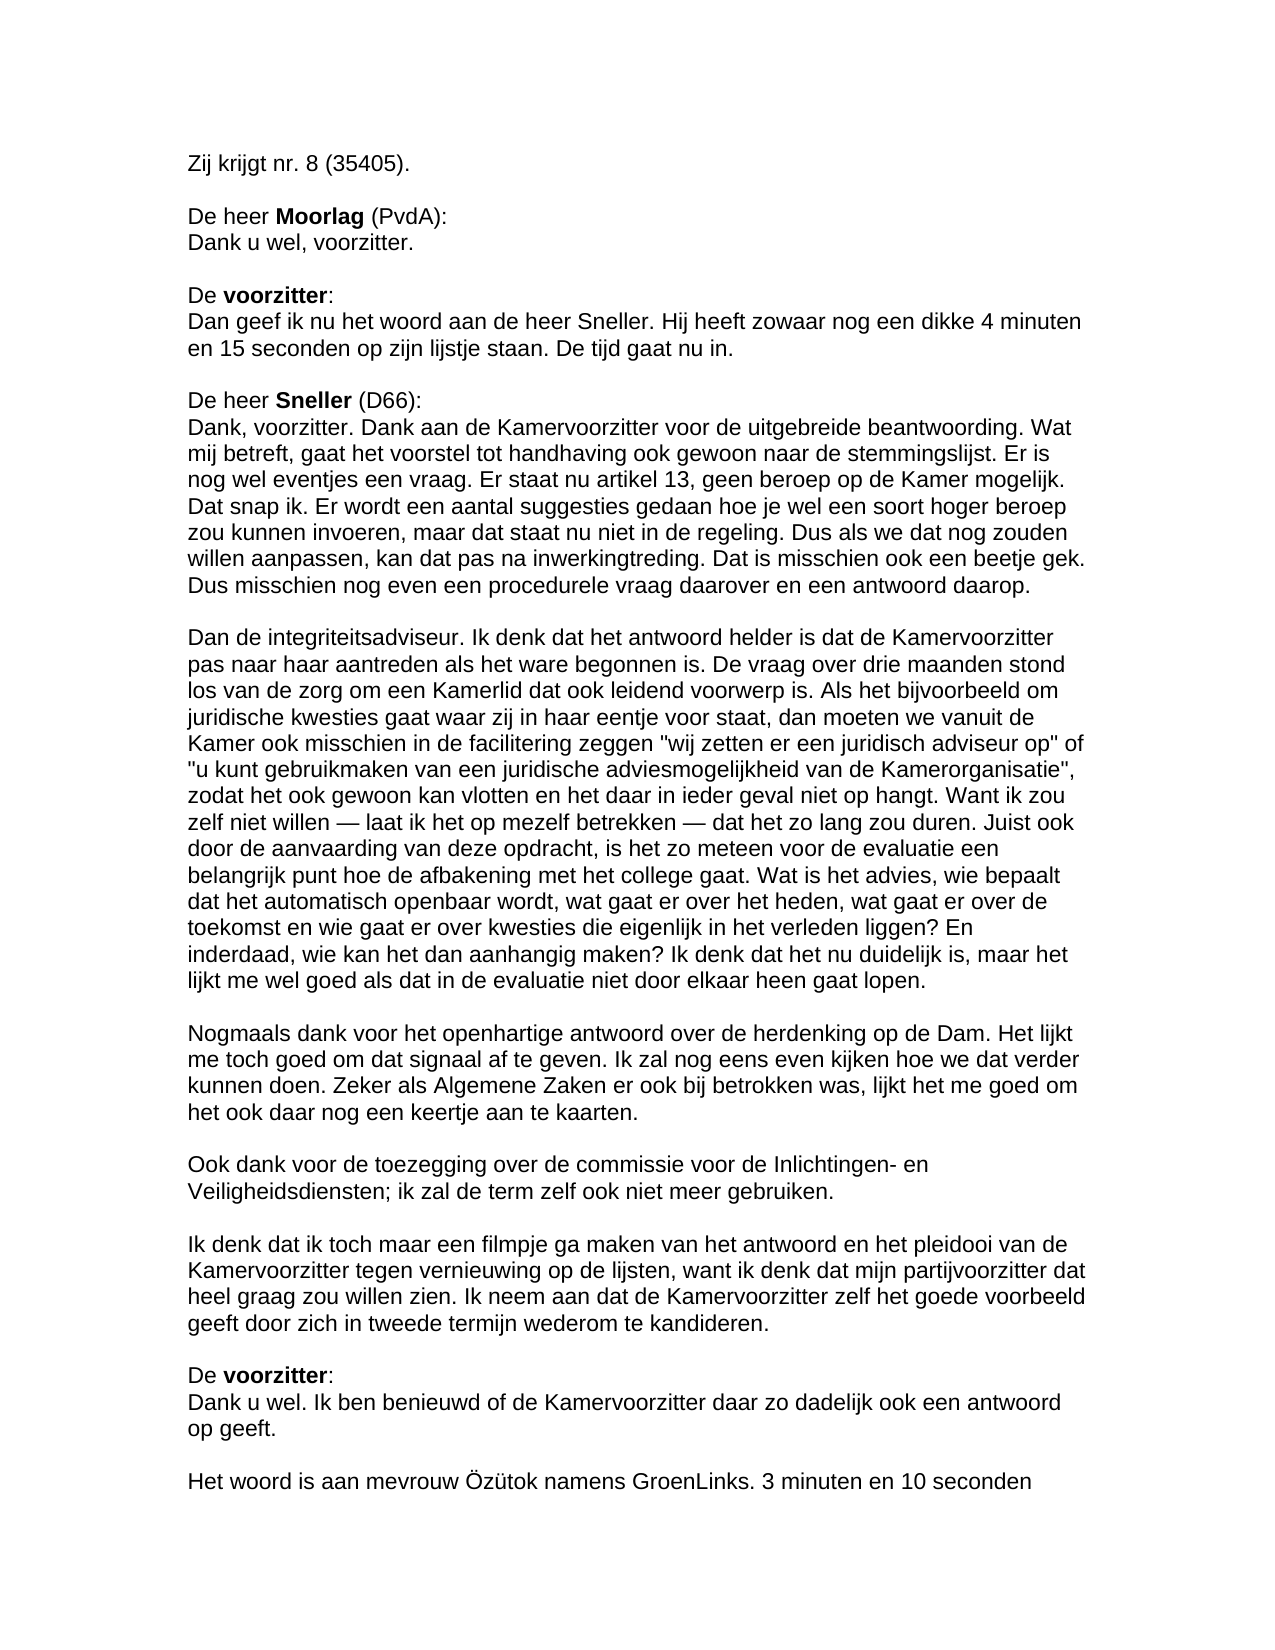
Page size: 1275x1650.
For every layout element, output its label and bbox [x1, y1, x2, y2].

text [187, 150, 1087, 1494]
